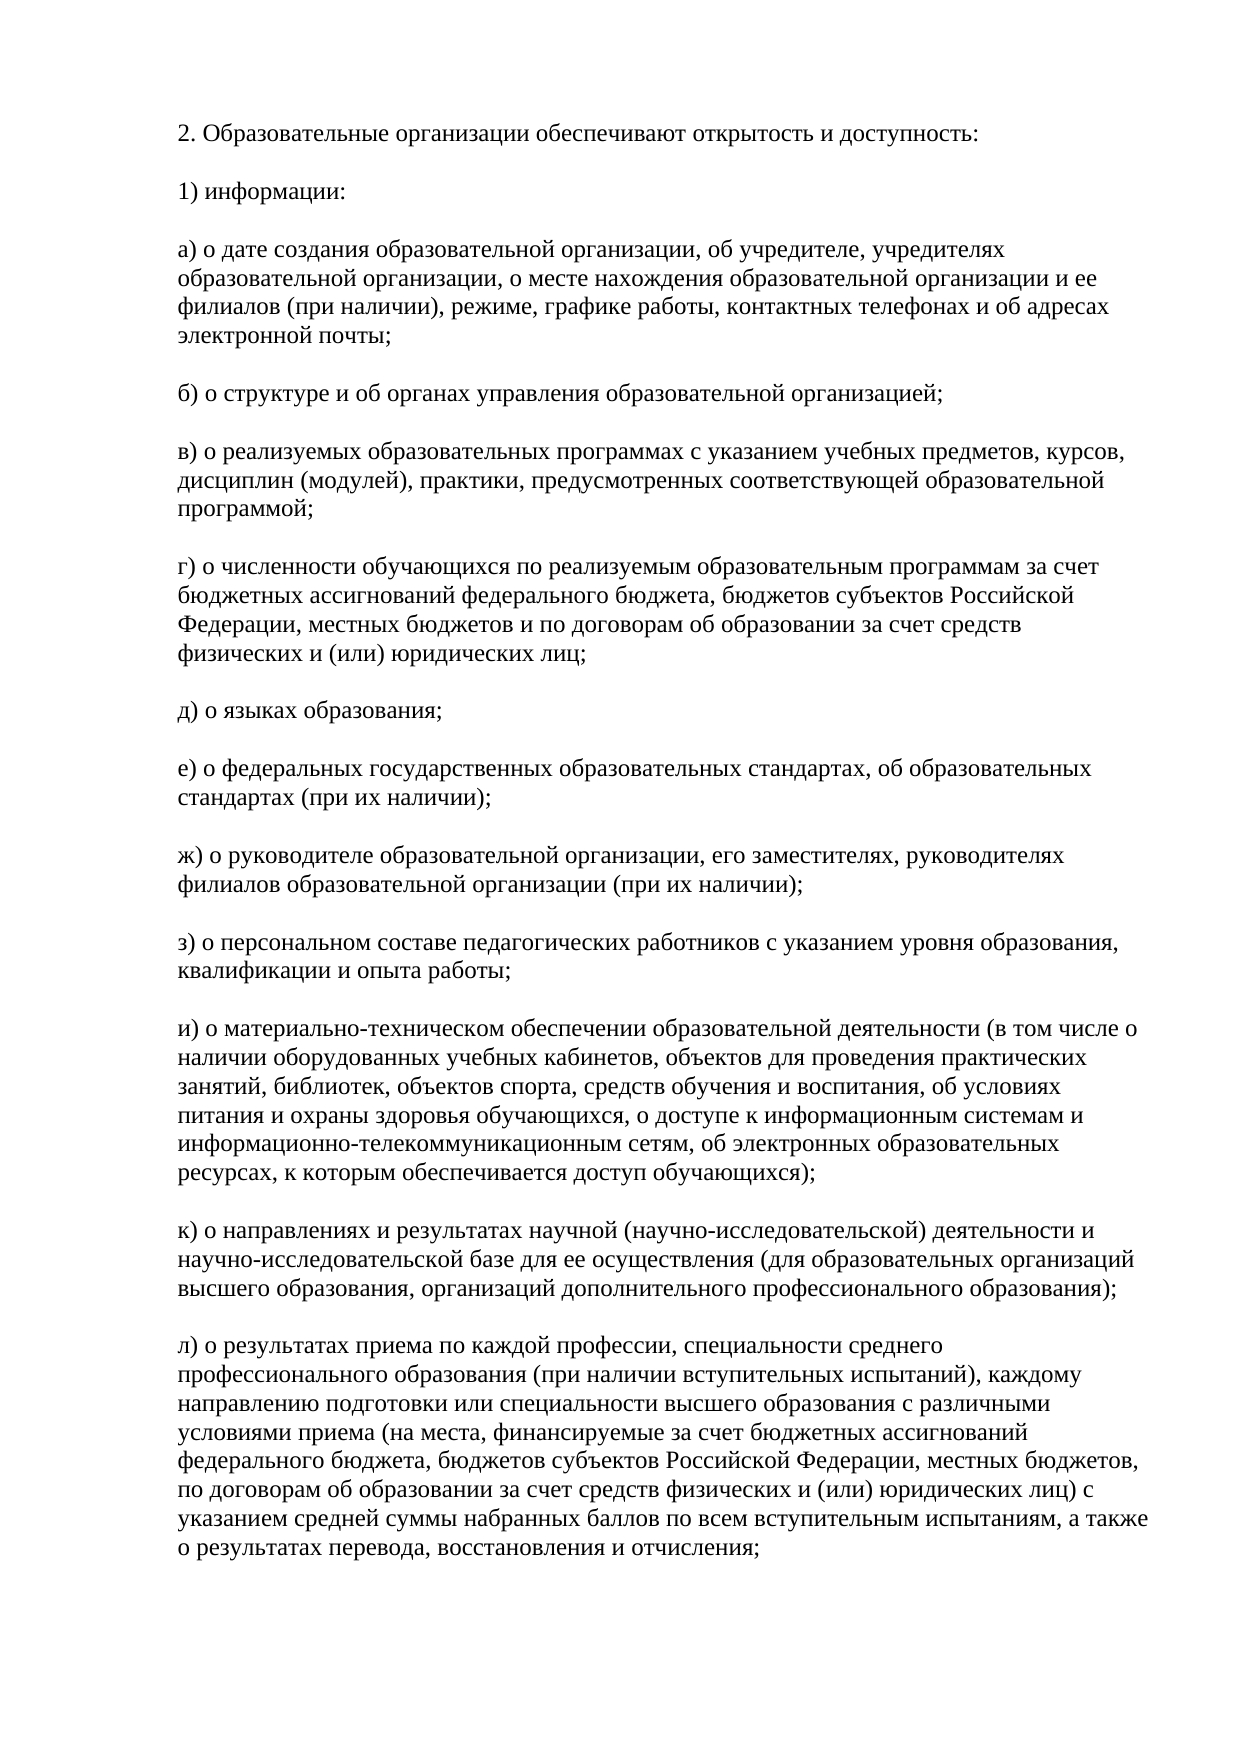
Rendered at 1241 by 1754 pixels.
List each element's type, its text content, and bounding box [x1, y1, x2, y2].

text з) о персональном составе педагогических работников с указанием уровня образования, квалификации и опыта работы; [177, 927, 1152, 984]
text е) о федеральных государственных образовательных стандартах, об образовательных стандартах (при их наличии); [177, 753, 1152, 811]
text ж) о руководителе образовательной организации, его заместителях, руководителях филиалов образовательной организации (при их наличии); [177, 840, 1152, 898]
text д) о языках образования; [177, 696, 1152, 724]
text в) о реализуемых образовательных программах с указанием учебных предметов, курсов, дисциплин (модулей), практики, предусмотренных соответствующей образовательной программой; [177, 436, 1152, 522]
text б) о структуре и об органах управления образовательной организацией; [177, 378, 1152, 407]
text 2. Образовательные организации обеспечивают открытость и доступность: [177, 118, 1152, 147]
text и) о материально-техническом обеспечении образовательной деятельности (в том числе о наличии оборудованных учебных кабинетов, объектов для проведения практических занятий, библиотек, объектов спорта, средств обучения и воспитания, об условиях питания и охраны здоровья обучающихся, о доступе к информационным системам и информационно-телекоммуникационным сетям, об электронных образовательных ресурсах, к которым обеспечивается доступ обучающихся); [177, 1013, 1152, 1186]
text г) о численности обучающихся по реализуемым образовательным программам за счет бюджетных ассигнований федерального бюджета, бюджетов субъектов Российской Федерации, местных бюджетов и по договорам об образовании за счет средств физических и (или) юридических лиц; [177, 551, 1152, 666]
text а) о дате создания образовательной организации, об учредителе, учредителях образовательной организации, о месте нахождения образовательной организации и ее филиалов (при наличии), режиме, графике работы, контактных телефонах и об адресах электронной почты; [177, 234, 1152, 349]
text 1) информации: [177, 176, 1152, 205]
text к) о направлениях и результатах научной (научно-исследовательской) деятельности и научно-исследовательской базе для ее осуществления (для образовательных организаций высшего образования, организаций дополнительного профессионального образования); [177, 1215, 1152, 1301]
text л) о результатах приема по каждой профессии, специальности среднего профессионального образования (при наличии вступительных испытаний), каждому направлению подготовки или специальности высшего образования с различными условиями приема (на места, финансируемые за счет бюджетных ассигнований федерального бюджета, бюджетов субъектов Российской Федерации, местных бюджетов, по договорам об образовании за счет средств физических и (или) юридических лиц) с указанием средней суммы набранных баллов по всем вступительным испытаниям, а также о результатах перевода, восстановления и отчисления; [177, 1331, 1152, 1561]
